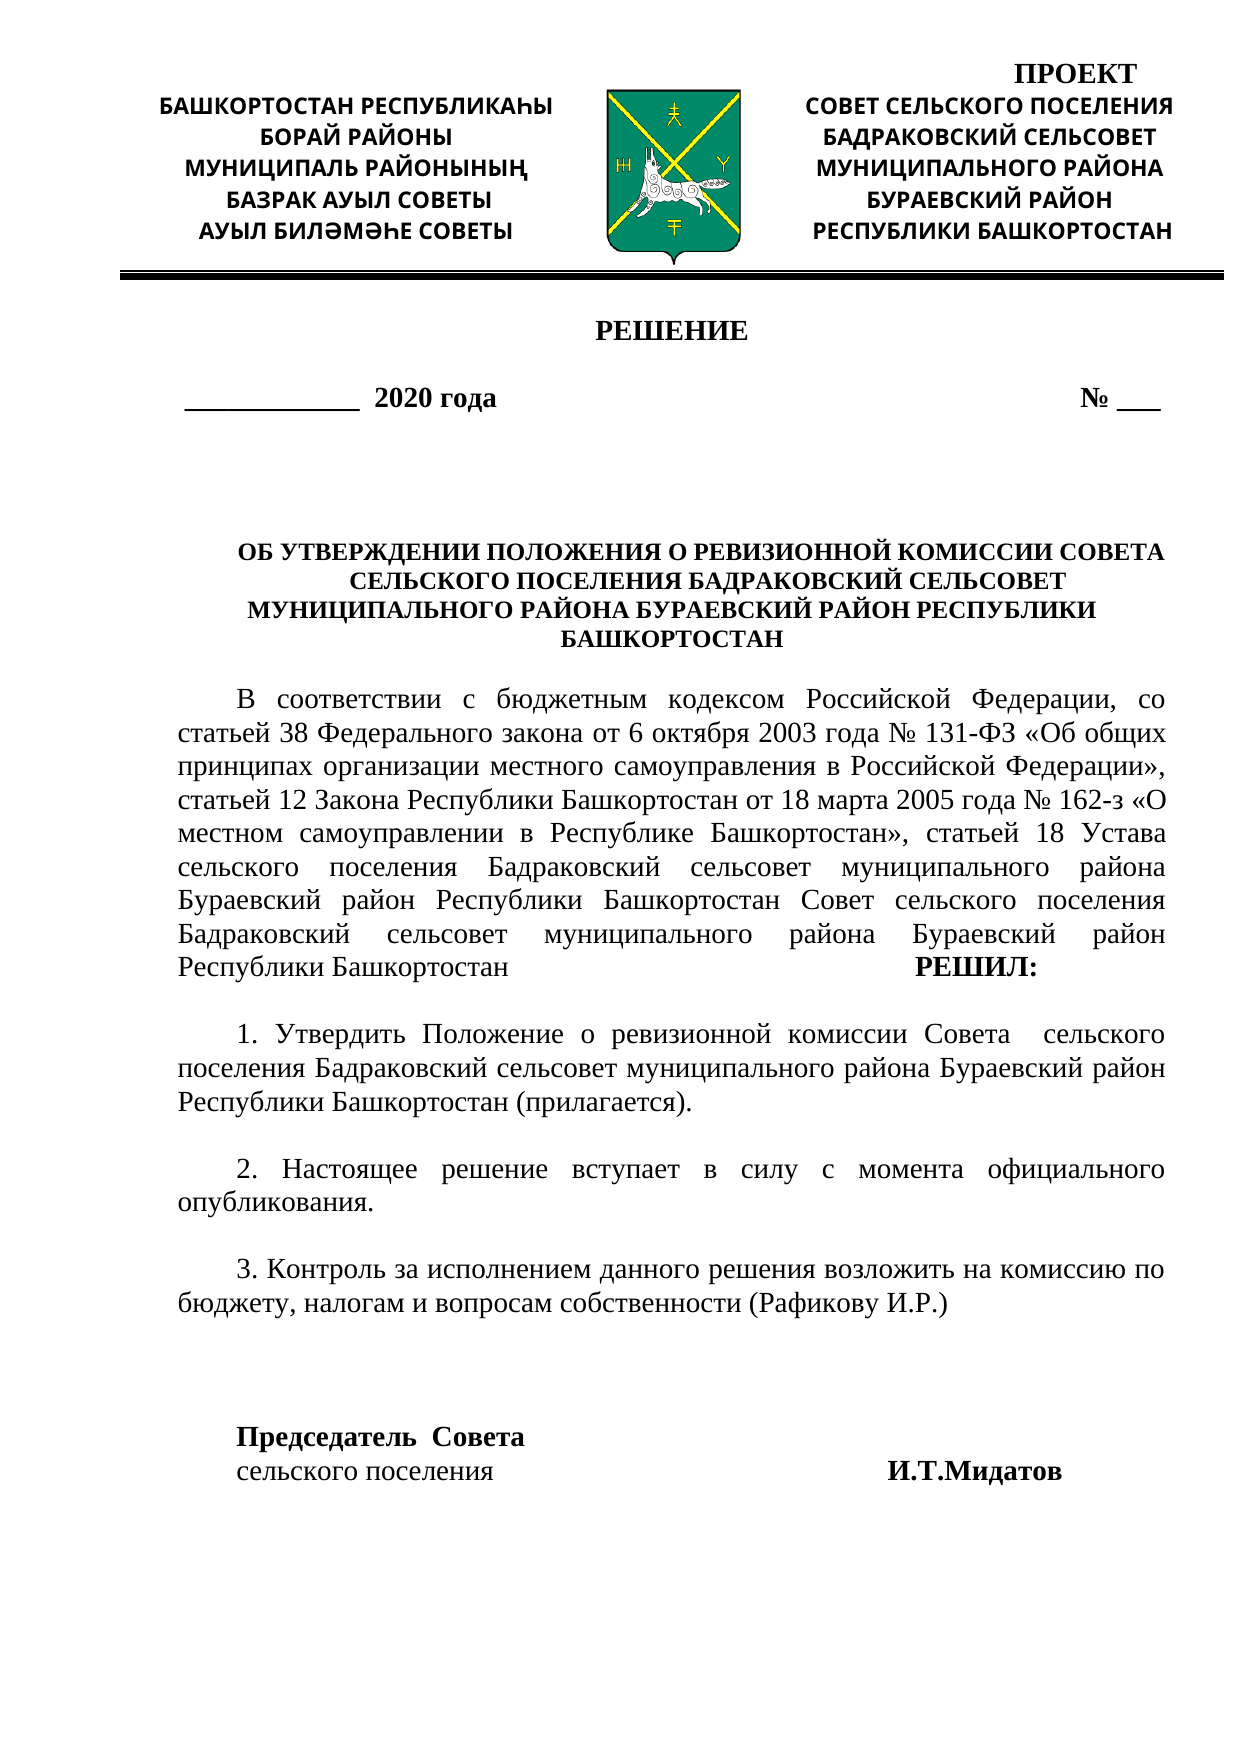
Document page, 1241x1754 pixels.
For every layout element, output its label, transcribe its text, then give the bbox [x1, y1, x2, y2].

text 3. Контроль за исполнением данного решения возложить на комиссию по бюджету, налогам и вопросам собственности (Рафикову И.Р.) [177, 1251, 1167, 1318]
table_header БАШКОРТОСТАН РЕСПУБЛИКАҺЫ БОРАЙ РАЙОНЫ МУНИЦИПАЛЬ РАЙОНЫНЫҢ БАЗРАК АУЫЛ СОВЕТЫ АУЫЛ БИЛӘМӘҺЕ СОВЕТЫ [120, 90, 592, 270]
title СЕЛЬСКОГО ПОСЕЛЕНИЯ БАДРАКОВСКИЙ СЕЛЬСОВЕТ МУНИЦИПАЛЬНОГО РАЙОНА БУРАЕВСКИЙ РАЙОН РЕСПУБЛИКИ БАШКОРТОСТАН [177, 566, 1167, 652]
text ПРОЕКТ [177, 56, 1167, 90]
text ____________ 2020 года № ___ [177, 380, 1167, 414]
text РЕШЕНИЕ [177, 313, 1167, 347]
table_header [593, 90, 755, 270]
text 1. Утвердить Положение о ревизионной комиссии Совета сельского поселения Бадраковский сельсовет муниципального района Бураевский район Республики Башкортостан (прилагается). [177, 1017, 1167, 1117]
text Председатель Совета [177, 1419, 1167, 1453]
picture [606, 89, 741, 265]
title ОБ УТВЕРЖДЕНИИ ПОЛОЖЕНИЯ О РЕВИЗИОННОЙ КОМИССИИ СОВЕТА [177, 537, 1167, 566]
text В соответствии с бюджетным кодексом Российской Федерации, со статьей 38 Федерального закона от 6 октября 2003 года № 131-ФЗ «Об общих принципах организации местного самоуправления в Российской Федерации», статьей 12 Закона Республики Башкортостан от 18 марта 2005 года № 162-з «О местном самоуправлении в Республике Башкортостан», статьей 18 Устава сельского поселения Бадраковский сельсовет муниципального района Бураевский район Республики Башкортостан Совет сельского поселения Бадраковский сельсовет муниципального района Бураевский район Республики Башкортостан РЕШИЛ: [177, 681, 1167, 983]
text сельского поселения И.Т.Мидатов [177, 1453, 1167, 1486]
text 2. Настоящее решение вступает в силу с момента официального опубликования. [177, 1151, 1167, 1218]
table_header СОВЕТ СЕЛЬСКОГО ПОСЕЛЕНИЯ БАДРАКОВСКИЙ СЕЛЬСОВЕТ МУНИЦИПАЛЬНОГО РАЙОНА БУРАЕВСКИЙ РАЙОН РЕСПУБЛИКИ БАШКОРТОСТАН [755, 90, 1224, 270]
